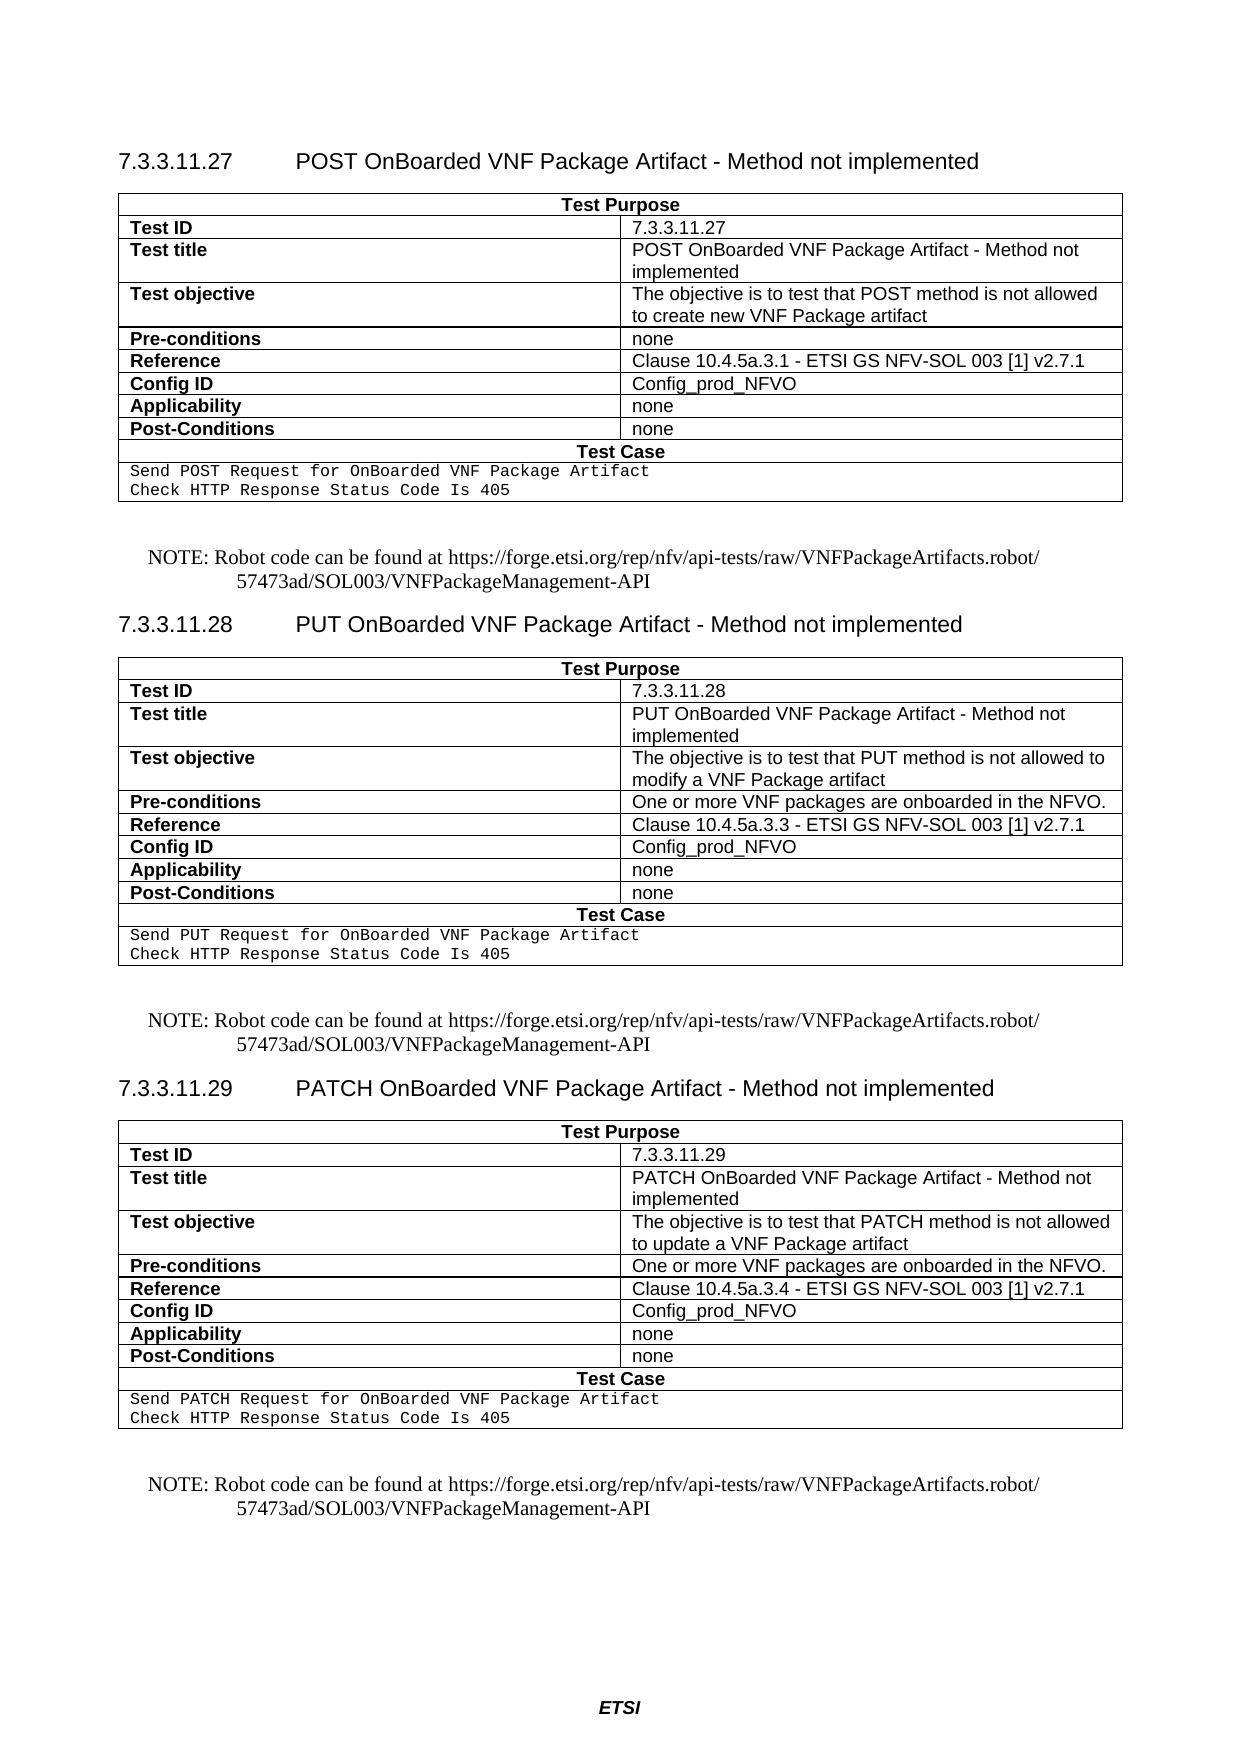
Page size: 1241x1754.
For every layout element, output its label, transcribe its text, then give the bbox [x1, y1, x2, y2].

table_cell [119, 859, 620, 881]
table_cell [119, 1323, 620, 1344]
subtitle 7.3.3.11.28 PUT OnBoarded VNF Package Artifact - Method not implemented [118, 611, 1122, 638]
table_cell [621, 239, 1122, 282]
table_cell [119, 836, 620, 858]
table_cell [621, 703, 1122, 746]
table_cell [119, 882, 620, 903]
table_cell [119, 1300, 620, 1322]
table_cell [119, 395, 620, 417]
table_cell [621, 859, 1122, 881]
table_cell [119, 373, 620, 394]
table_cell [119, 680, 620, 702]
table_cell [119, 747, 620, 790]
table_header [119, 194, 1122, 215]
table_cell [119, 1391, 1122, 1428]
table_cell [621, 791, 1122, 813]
text NOTE: Robot code can be found at https://forge.etsi.org/rep/nfv/api-tests/raw/VNFPackageArtifacts.robot/57473ad/SOL003/VNFPackageManagement-API [148, 1472, 1122, 1520]
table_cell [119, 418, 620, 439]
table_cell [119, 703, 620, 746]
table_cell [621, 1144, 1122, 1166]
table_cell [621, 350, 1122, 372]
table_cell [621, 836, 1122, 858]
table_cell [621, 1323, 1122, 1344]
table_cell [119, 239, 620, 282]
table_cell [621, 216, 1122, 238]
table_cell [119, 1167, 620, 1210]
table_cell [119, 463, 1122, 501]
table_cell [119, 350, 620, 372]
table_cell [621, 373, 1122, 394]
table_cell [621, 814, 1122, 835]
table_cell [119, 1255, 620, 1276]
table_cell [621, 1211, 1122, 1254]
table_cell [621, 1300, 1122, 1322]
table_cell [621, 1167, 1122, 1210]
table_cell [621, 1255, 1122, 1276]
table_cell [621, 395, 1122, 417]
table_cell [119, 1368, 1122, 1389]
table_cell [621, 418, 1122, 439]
text NOTE: Robot code can be found at https://forge.etsi.org/rep/nfv/api-tests/raw/VNFPackageArtifacts.robot/57473ad/SOL003/VNFPackageManagement-API [148, 1008, 1122, 1056]
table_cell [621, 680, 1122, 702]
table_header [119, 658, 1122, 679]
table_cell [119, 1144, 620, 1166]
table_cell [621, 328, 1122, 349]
subtitle 7.3.3.11.27 POST OnBoarded VNF Package Artifact - Method not implemented [118, 148, 1122, 174]
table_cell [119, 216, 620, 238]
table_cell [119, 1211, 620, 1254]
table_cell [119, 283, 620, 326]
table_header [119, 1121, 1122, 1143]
text NOTE: Robot code can be found at https://forge.etsi.org/rep/nfv/api-tests/raw/VNFPackageArtifacts.robot/57473ad/SOL003/VNFPackageManagement-API [148, 544, 1122, 593]
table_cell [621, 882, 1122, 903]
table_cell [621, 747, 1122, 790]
subtitle 7.3.3.11.29 PATCH OnBoarded VNF Package Artifact - Method not implemented [118, 1075, 1122, 1102]
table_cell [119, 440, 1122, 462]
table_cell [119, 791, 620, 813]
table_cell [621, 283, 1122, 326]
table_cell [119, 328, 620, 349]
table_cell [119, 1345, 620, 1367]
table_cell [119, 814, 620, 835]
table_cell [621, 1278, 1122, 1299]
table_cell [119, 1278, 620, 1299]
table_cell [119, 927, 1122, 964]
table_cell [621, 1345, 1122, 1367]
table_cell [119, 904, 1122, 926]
